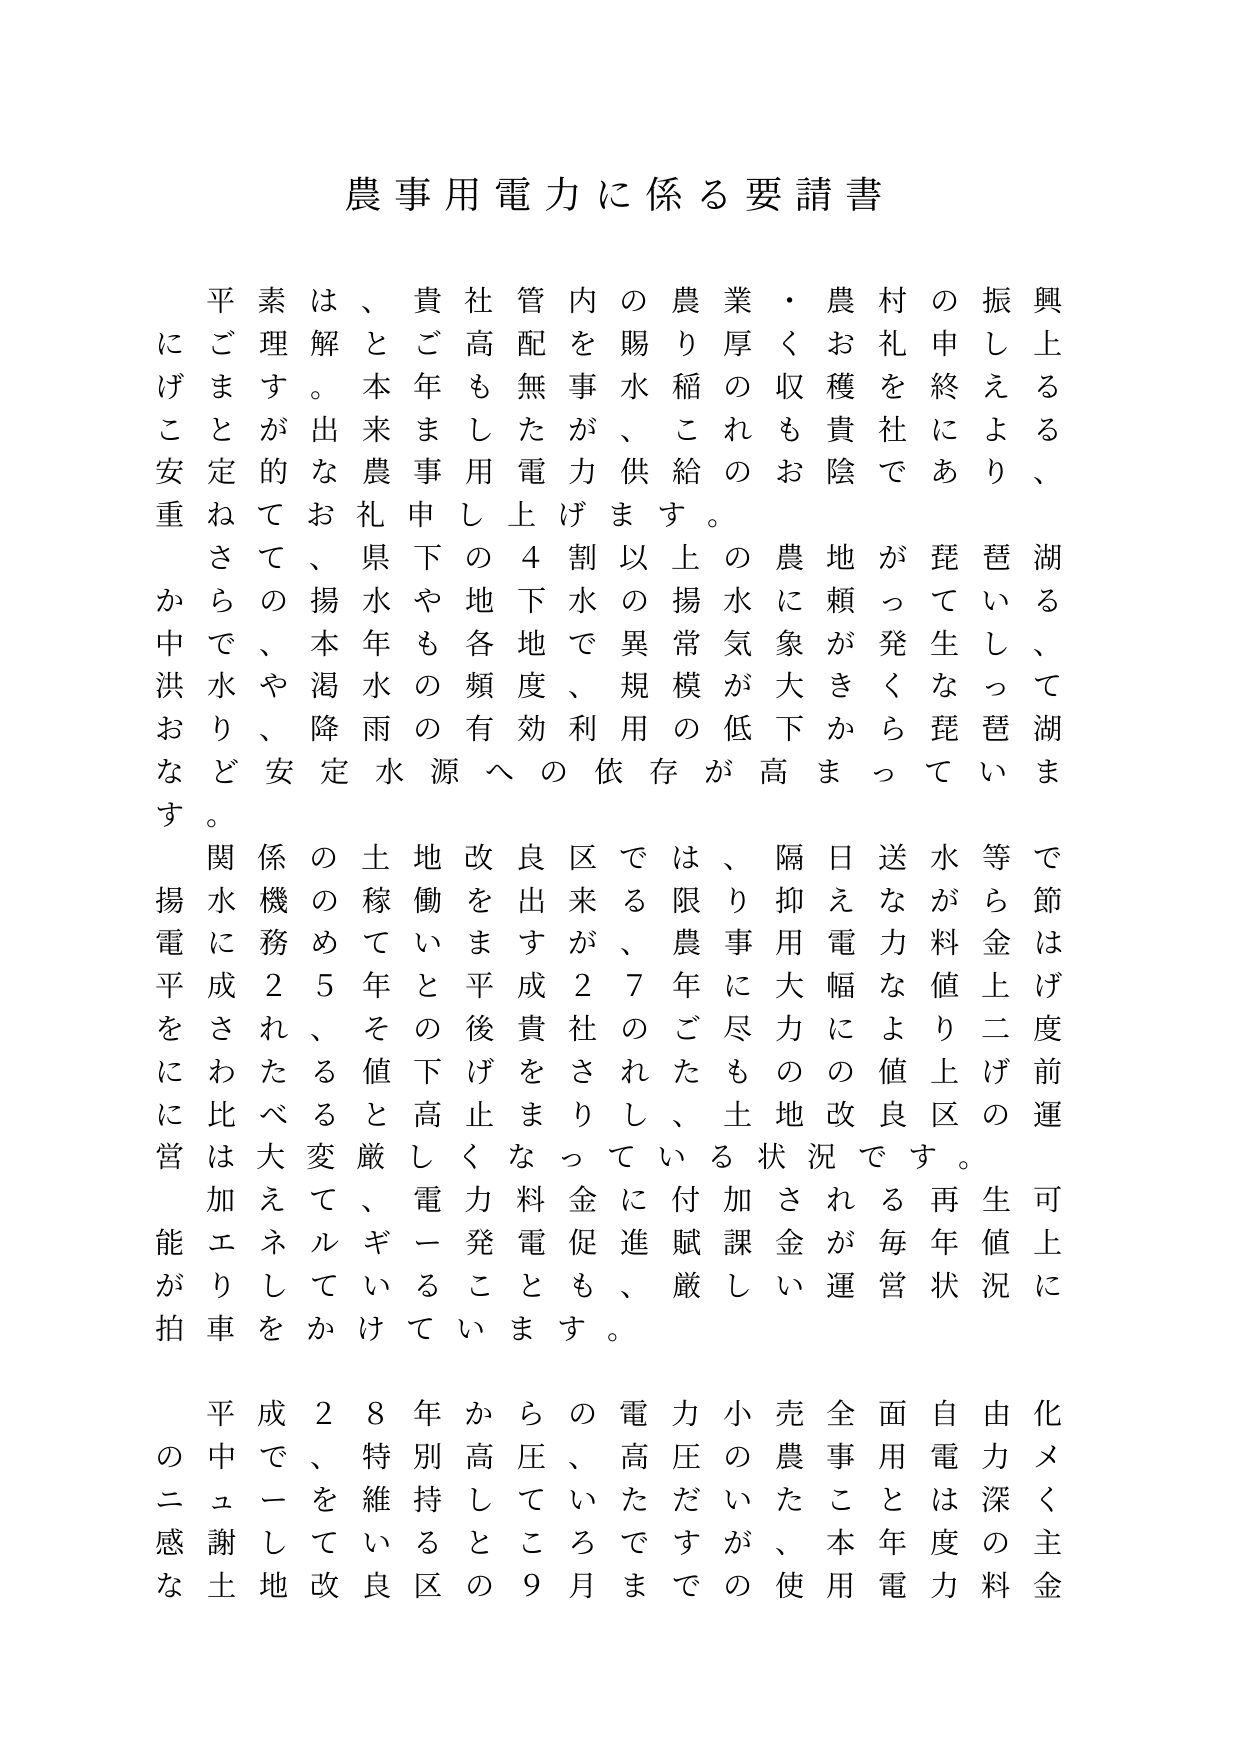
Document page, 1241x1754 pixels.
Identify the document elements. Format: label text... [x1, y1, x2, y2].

text 農事用電力に係る要請書 [156, 149, 1084, 235]
text さて、県下の４割以上の農地が琵琶湖からの揚水や地下水の揚水に頼っている中で、本年も各地で異常気象が発生し、洪水や渇水の頻度、規模が大きくなっており、降雨の有効利用の低下から琵琶湖など安定水源への依存が高まっています。 [156, 534, 1084, 834]
text 加えて、電力料金に付加される再生可能エネルギー発電促進賦課金が毎年値上がりしていることも、厳しい運営状況に拍車をかけています。 [156, 1177, 1084, 1348]
text 関係の土地改良区では、隔日送水等で揚水機の稼働を出来る限り抑えながら節電に務めていますが、農事用電力料金は平成２５年と平成２７年に大幅な値上げをされ、その後貴社のご尽力により二度にわたる値下げをされたものの値上げ前に比べると高止まりし、土地改良区の運営は大変厳しくなっている状況です。 [156, 834, 1084, 1177]
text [156, 1391, 1084, 1605]
text 平素は、貴社管内の農業・農村の振興にご理解とご高配を賜り厚くお礼申し上げます。本年も無事水稲の収穫を終えることが出来ましたが、これも貴社による安定的な農事用電力供給のお陰であり、重ねてお礼申し上げます。 [156, 278, 1084, 534]
